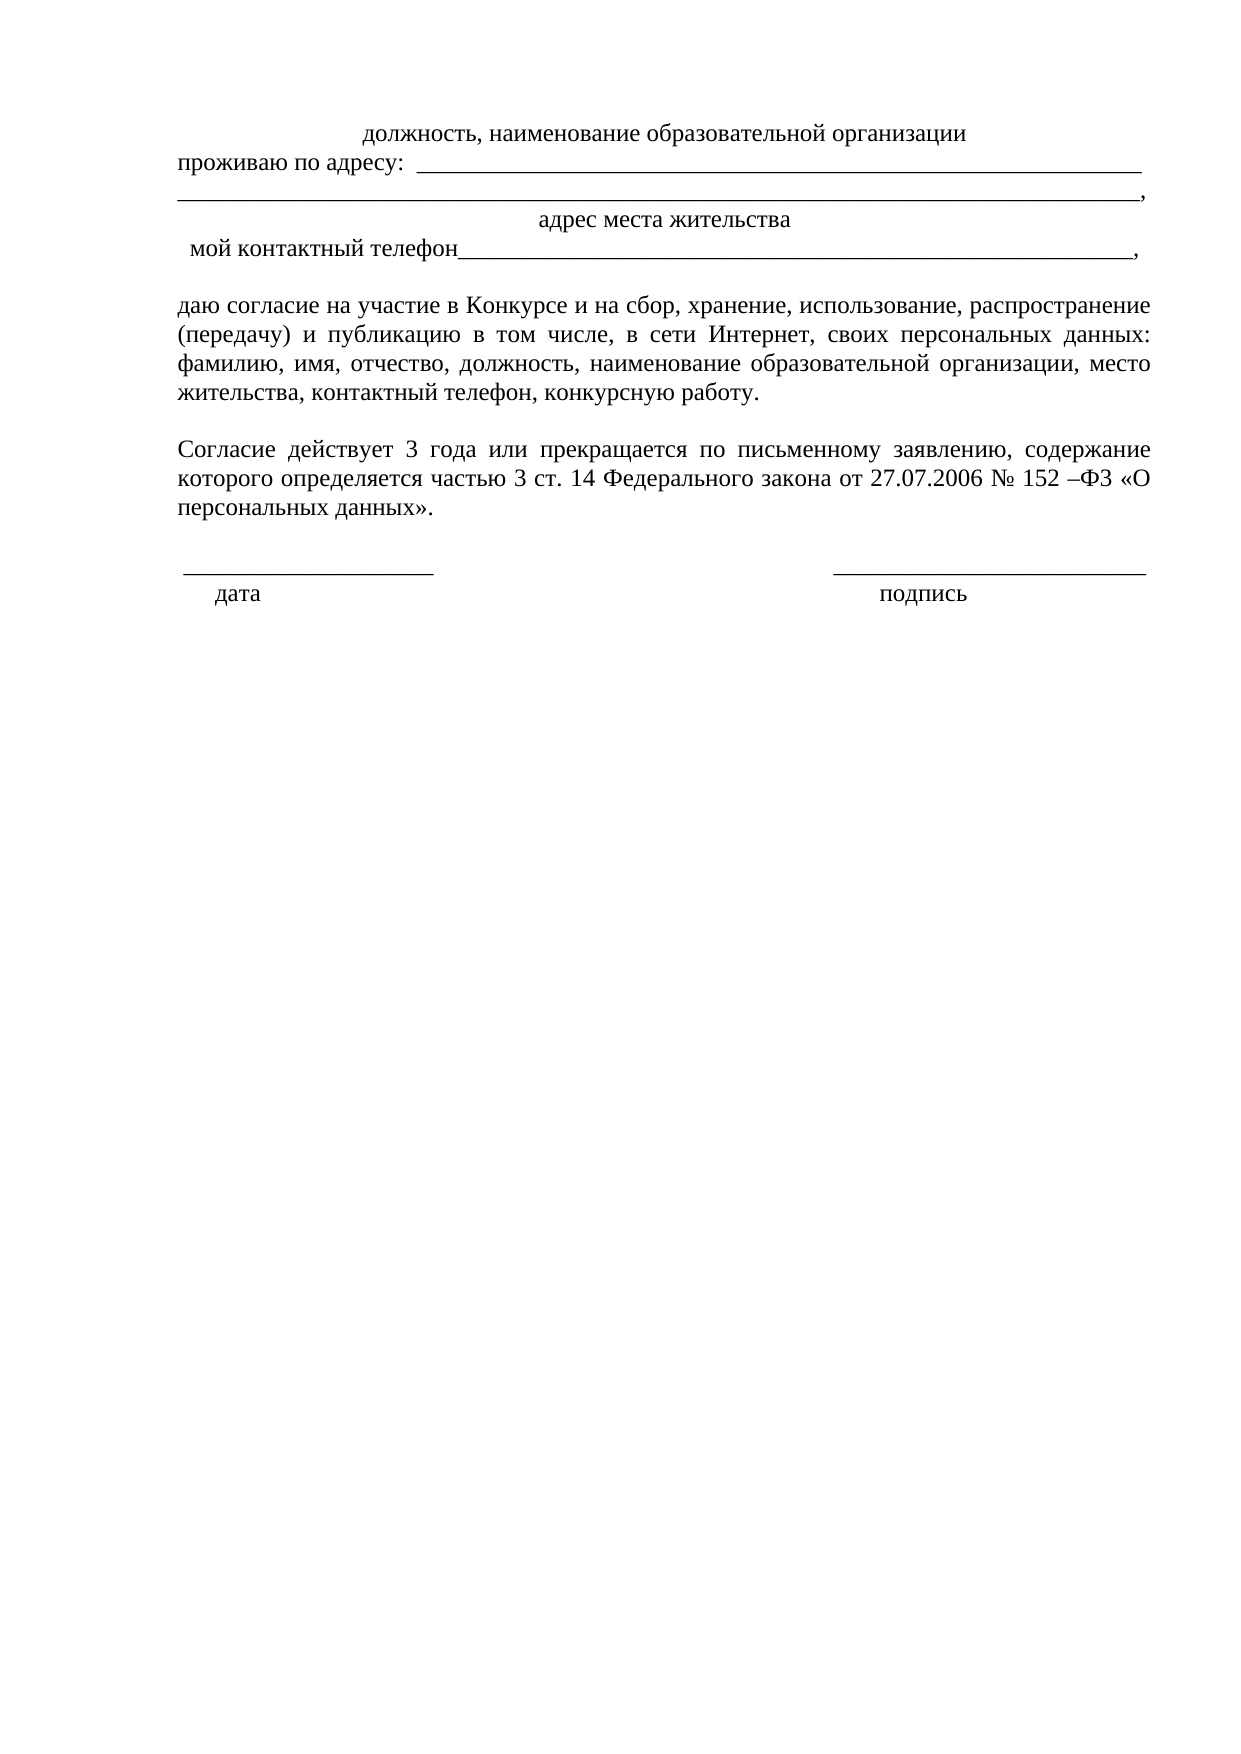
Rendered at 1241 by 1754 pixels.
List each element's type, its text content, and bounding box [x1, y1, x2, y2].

text Согласие действует 3 года или прекращается по письменному заявлению, содержание которого определяется частью 3 ст. 14 Федерального закона от 27.07.2006 № 152 –Ф3 «О персональных данных». [177, 434, 1152, 521]
text должность, наименование образовательной организации [177, 118, 1152, 147]
text проживаю по адресу: __________________________________________________________ [177, 147, 1152, 176]
text даю согласие на участие в Конкурсе и на сбор, хранение, использование, распространение (передачу) и публикацию в том числе, в сети Интернет, своих персональных данных: фамилию, имя, отчество, должность, наименование образовательной организации, место жительства, контактный телефон, конкурсную работу. [177, 291, 1152, 406]
text ____________________ _________________________ [177, 549, 1152, 578]
text _____________________________________________________________________________, [177, 176, 1152, 204]
text мой контактный телефон______________________________________________________, [177, 233, 1152, 262]
text адрес места жительства [177, 204, 1152, 233]
text дата подпись [177, 578, 1152, 607]
